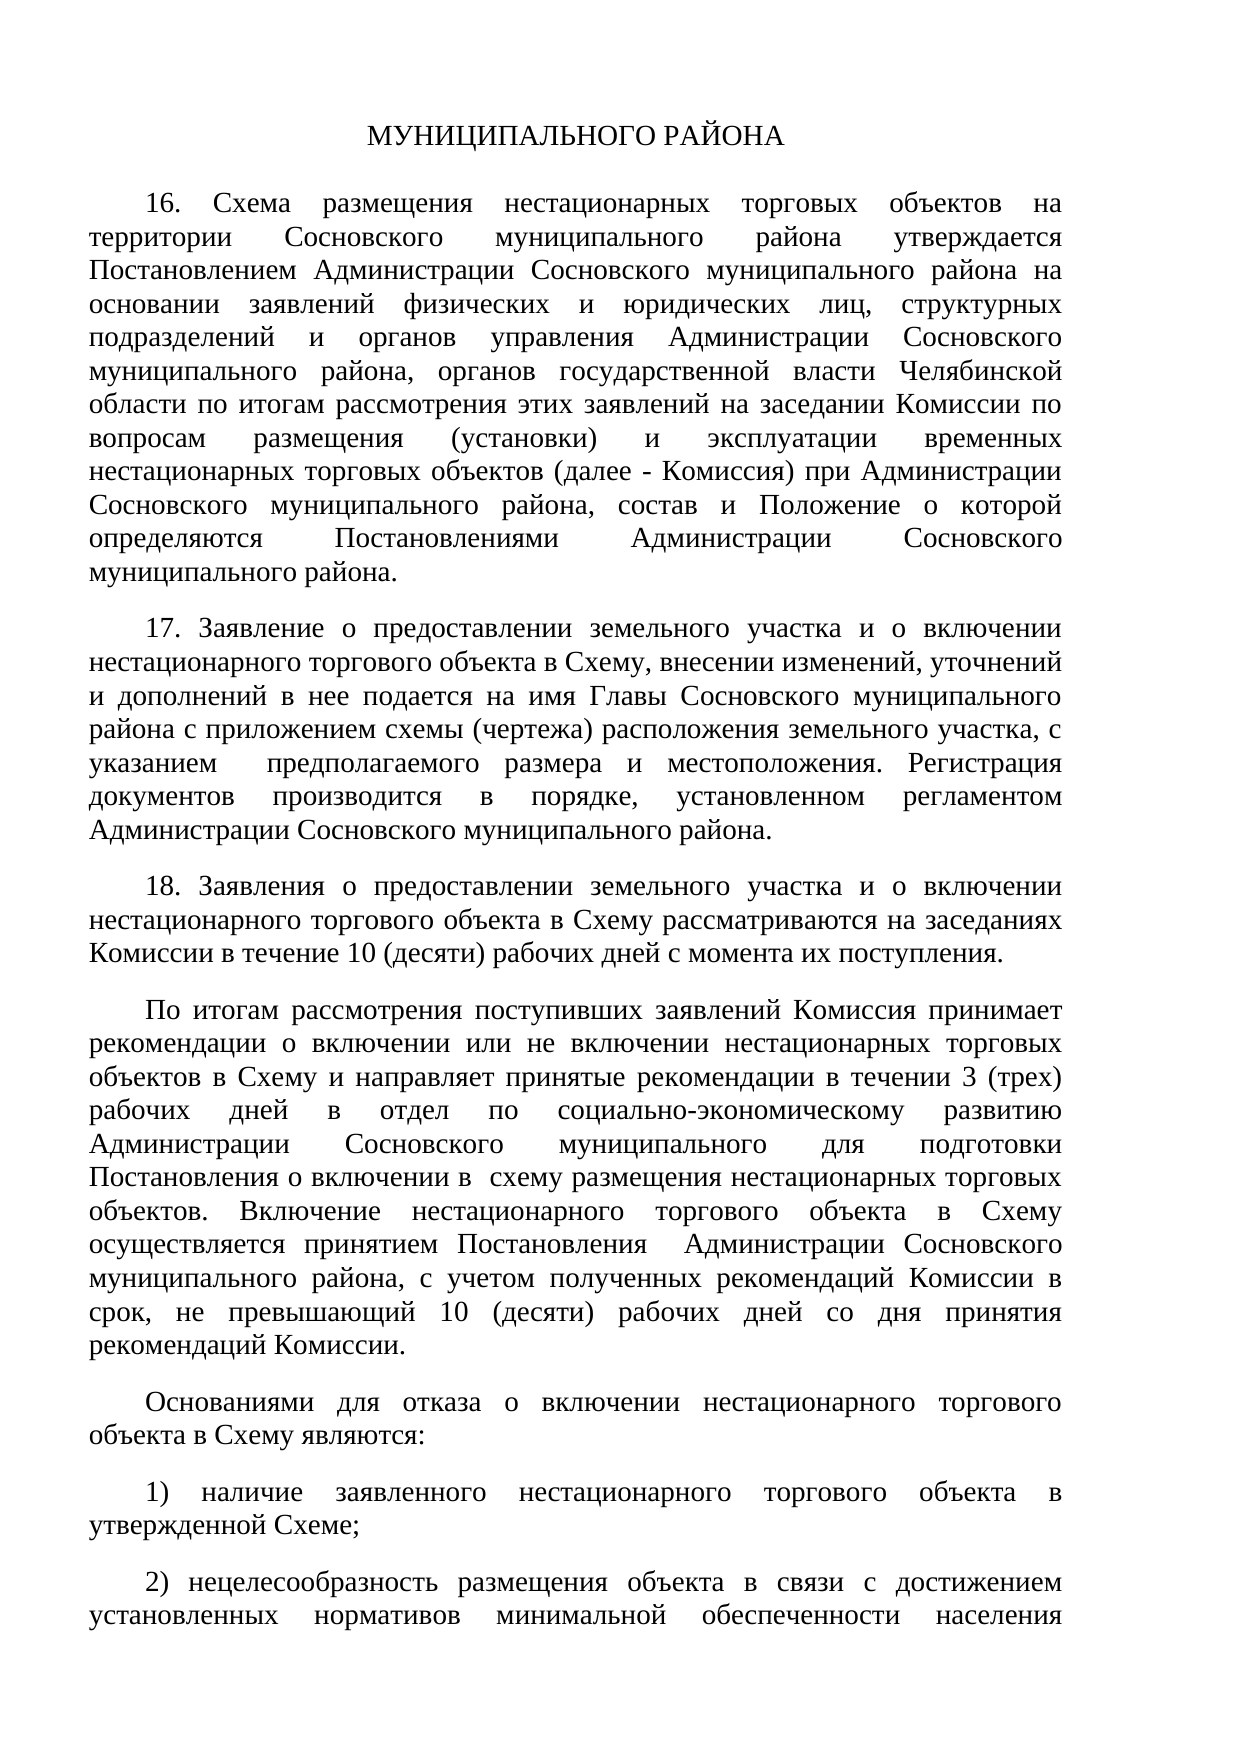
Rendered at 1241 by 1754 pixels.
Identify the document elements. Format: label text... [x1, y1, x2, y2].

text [88, 118, 1063, 152]
text 17. Заявление о предоставлении земельного участка и о включении нестационарного торгового объекта в Схему, внесении изменений, уточнений и дополнений в нее подается на имя Главы Сосновского муниципального района с приложением схемы (чертежа) расположения земельного участка, с указанием предполагаемого размера и местоположения. Регистрация документов производится в порядке, установленном регламентом Администрации Сосновского муниципального района. [88, 611, 1063, 845]
text 18. Заявления о предоставлении земельного участка и о включении нестационарного торгового объекта в Схему рассматриваются на заседаниях Комиссии в течение 10 (десяти) рабочих дней с момента их поступления. [88, 868, 1063, 969]
text 1) наличие заявленного нестационарного торгового объекта в утвержденной Схеме; [88, 1474, 1063, 1541]
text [88, 1564, 1063, 1631]
text Основаниями для отказа о включении нестационарного торгового объекта в Схему являются: [88, 1384, 1063, 1451]
text 16. Схема размещения нестационарных торговых объектов на территории Сосновского муниципального района утверждается Постановлением Администрации Сосновского муниципального района на основании заявлений физических и юридических лиц, структурных подразделений и органов управления Администрации Сосновского муниципального района, органов государственной власти Челябинской области по итогам рассмотрения этих заявлений на заседании Комиссии по вопросам размещения (установки) и эксплуатации временных нестационарных торговых объектов (далее - Комиссия) при Администрации Сосновского муниципального района, состав и Положение о которой определяются Постановлениями Администрации Сосновского муниципального района. [88, 185, 1063, 588]
text По итогам рассмотрения поступивших заявлений Комиссия принимает рекомендации о включении или не включении нестационарных торговых объектов в Схему и направляет принятые рекомендации в течении 3 (трех) рабочих дней в отдел по социально-экономическому развитию Администрации Сосновского муниципального для подготовки Постановления о включении в схему размещения нестационарных торговых объектов. Включение нестационарного торгового объекта в Схему осуществляется принятием Постановления Администрации Сосновского муниципального района, с учетом полученных рекомендаций Комиссии в срок, не превышающий 10 (десяти) рабочих дней со дня принятия рекомендаций Комиссии. [88, 992, 1063, 1361]
